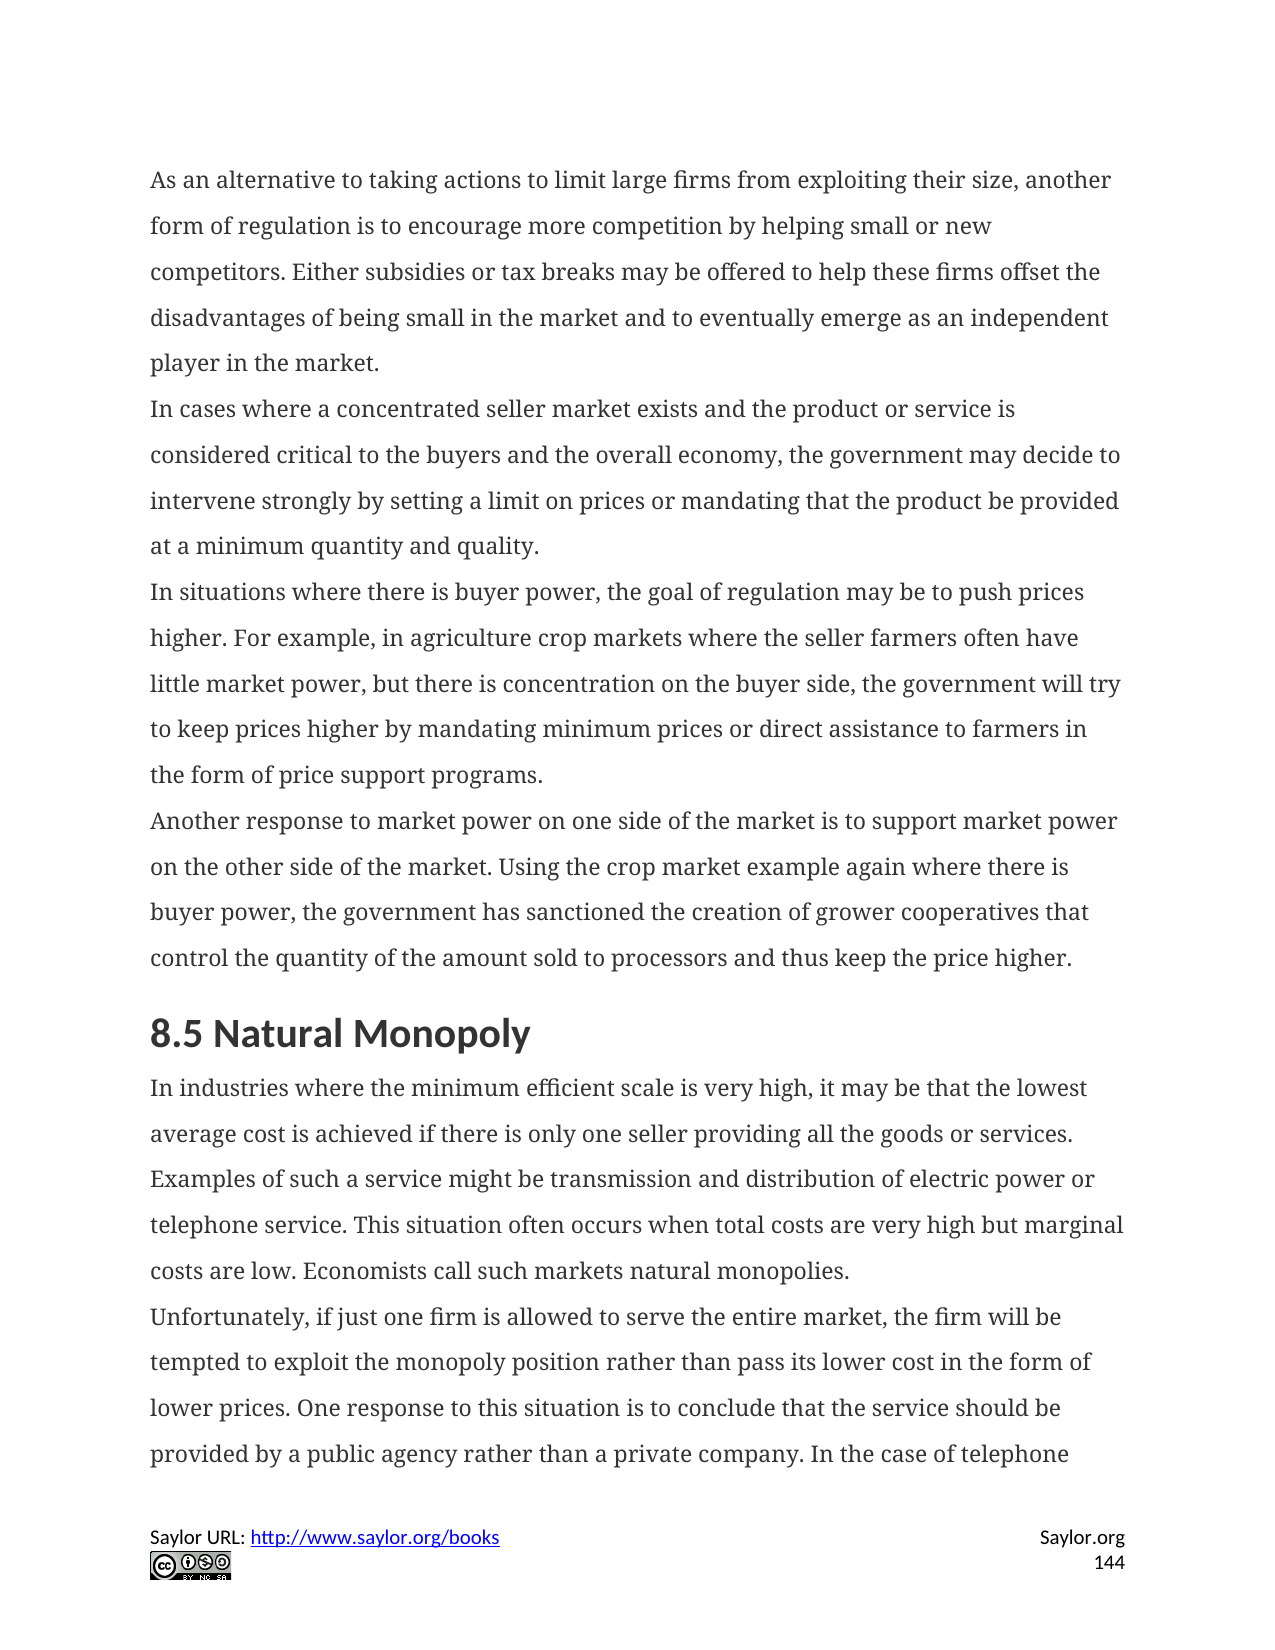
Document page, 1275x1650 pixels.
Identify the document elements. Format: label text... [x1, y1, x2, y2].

text As an alternative to taking actions to limit large firms from exploiting their size, another form of regulation is to encourage more competition by helping small or new competitors. Either subsidies or tax breaks may be offered to help these firms offset the disadvantages of being small in the market and to eventually emerge as an independent player in the market. [150, 150, 1125, 379]
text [150, 1286, 1125, 1469]
text In industries where the minimum efficient scale is very high, it may be that the lowest average cost is achieved if there is only one seller providing all the goods or services. Examples of such a service might be transmission and distribution of electric power or telephone service. This situation often occurs when total costs are very high but marginal costs are low. Economists call such markets natural monopolies. [150, 1057, 1125, 1286]
text Another response to market power on one side of the market is to support market power on the other side of the market. Using the crop market example again where there is buyer power, the government has sanctioned the creation of grower cooperatives that control the quantity of the amount sold to processors and thus keep the price higher. [150, 790, 1125, 973]
text In situations where there is buyer power, the goal of regulation may be to push prices higher. For example, in agriculture crop markets where the seller farmers often have little market power, but there is concentration on the buyer side, the government will try to keep prices higher by mandating minimum prices or direct assistance to farmers in the form of price support programs. [150, 562, 1125, 790]
picture [150, 1551, 232, 1580]
text 8.5 Natural Monopoly [150, 1007, 1125, 1057]
text In cases where a concentrated seller market exists and the product or service is considered critical to the buyers and the overall economy, the government may decide to intervene strongly by setting a limit on prices or mandating that the product be provided at a minimum quantity and quality. [150, 379, 1125, 562]
